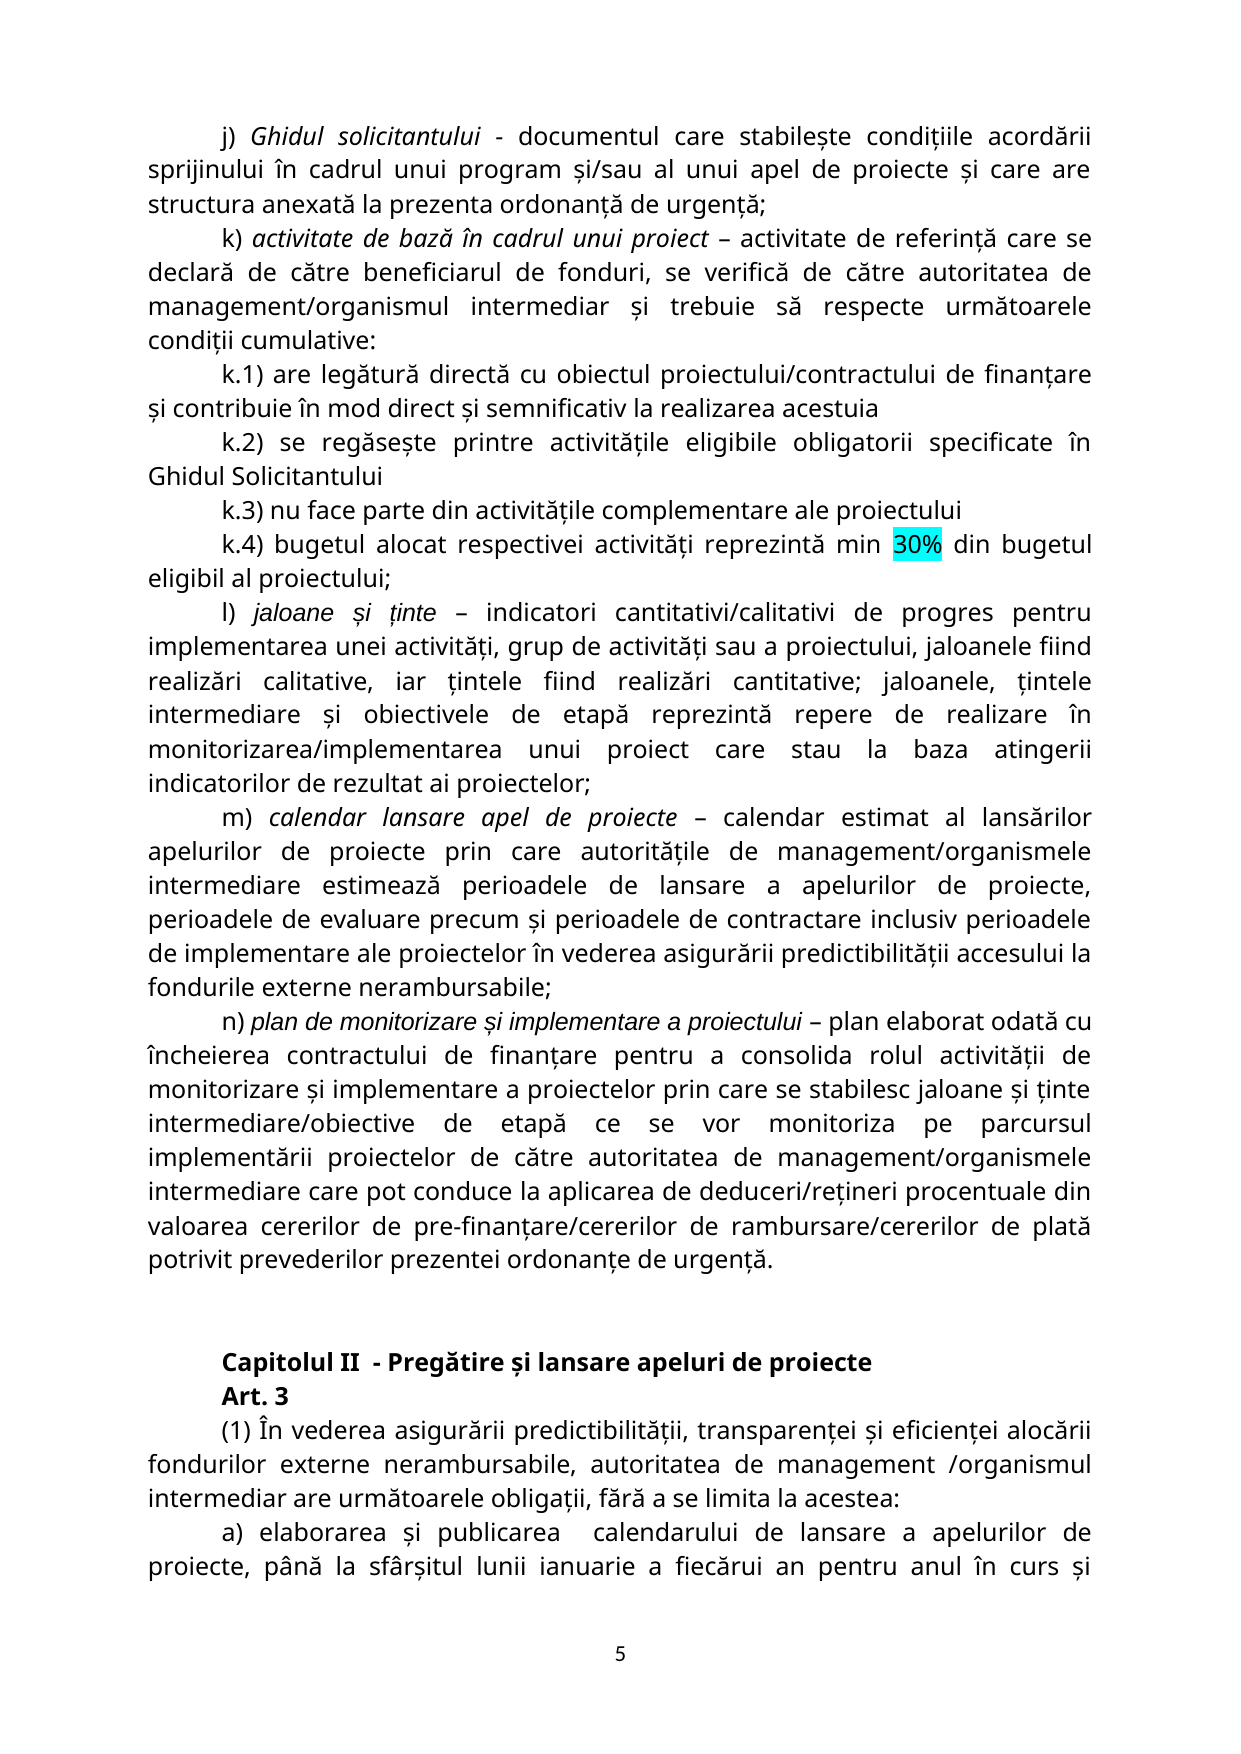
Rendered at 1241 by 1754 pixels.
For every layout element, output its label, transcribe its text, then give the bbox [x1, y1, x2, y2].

text n) plan de monitorizare și implementare a proiectului – plan elaborat odată cu încheierea contractului de finanțare pentru a consolida rolul activității de monitorizare și implementare a proiectelor prin care se stabilesc jaloane și ținte intermediare/obiective de etapă ce se vor monitoriza pe parcursul implementării proiectelor de către autoritatea de management/organismele intermediare care pot conduce la aplicarea de deduceri/rețineri procentuale din valoarea cererilor de pre-finanțare/cererilor de rambursare/cererilor de plată potrivit prevederilor prezentei ordonanțe de urgență. [148, 1004, 1093, 1276]
text l) jaloane și ținte – indicatori cantitativi/calitativi de progres pentru implementarea unei activități, grup de activități sau a proiectului, jaloanele fiind realizări calitative, iar țintele fiind realizări cantitative; jaloanele, țintele intermediare și obiectivele de etapă reprezintă repere de realizare în monitorizarea/implementarea unui proiect care stau la baza atingerii indicatorilor de rezultat ai proiectelor; [148, 595, 1093, 799]
text j) Ghidul solicitantului - documentul care stabilește condițiile acordării sprijinului în cadrul unui program și/sau al unui apel de proiecte și care are structura anexată la prezenta ordonanță de urgență; [148, 118, 1093, 220]
text Art. 3 [148, 1378, 1093, 1412]
text k.2) se regăsește printre activitățile eligibile obligatorii specificate în Ghidul Solicitantului [148, 425, 1093, 493]
text Capitolul II - Pregătire și lansare apeluri de proiecte [148, 1344, 1093, 1378]
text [148, 1515, 1093, 1583]
text k.1) are legătură directă cu obiectul proiectului/contractului de finanțare și contribuie în mod direct și semnificativ la realizarea acestuia [148, 357, 1093, 425]
text k) activitate de bază în cadrul unui proiect – activitate de referință care se declară de către beneficiarul de fonduri, se verifică de către autoritatea de management/organismul intermediar și trebuie să respecte următoarele condiții cumulative: [148, 220, 1093, 357]
text m) calendar lansare apel de proiecte – calendar estimat al lansărilor apelurilor de proiecte prin care autoritățile de management/organismele intermediare estimează perioadele de lansare a apelurilor de proiecte, perioadele de evaluare precum și perioadele de contractare inclusiv perioadele de implementare ale proiectelor în vederea asigurării predictibilității accesului la fondurile externe nerambursabile; [148, 799, 1093, 1004]
text k.3) nu face parte din activitățile complementare ale proiectului [148, 493, 1093, 527]
text (1) În vederea asigurării predictibilității, transparenței și eficienței alocării fondurilor externe nerambursabile, autoritatea de management /organismul intermediar are următoarele obligații, fără a se limita la acestea: [148, 1412, 1093, 1515]
text k.4) bugetul alocat respectivei activități reprezintă min 30% din bugetul eligibil al proiectului; [148, 527, 1093, 595]
